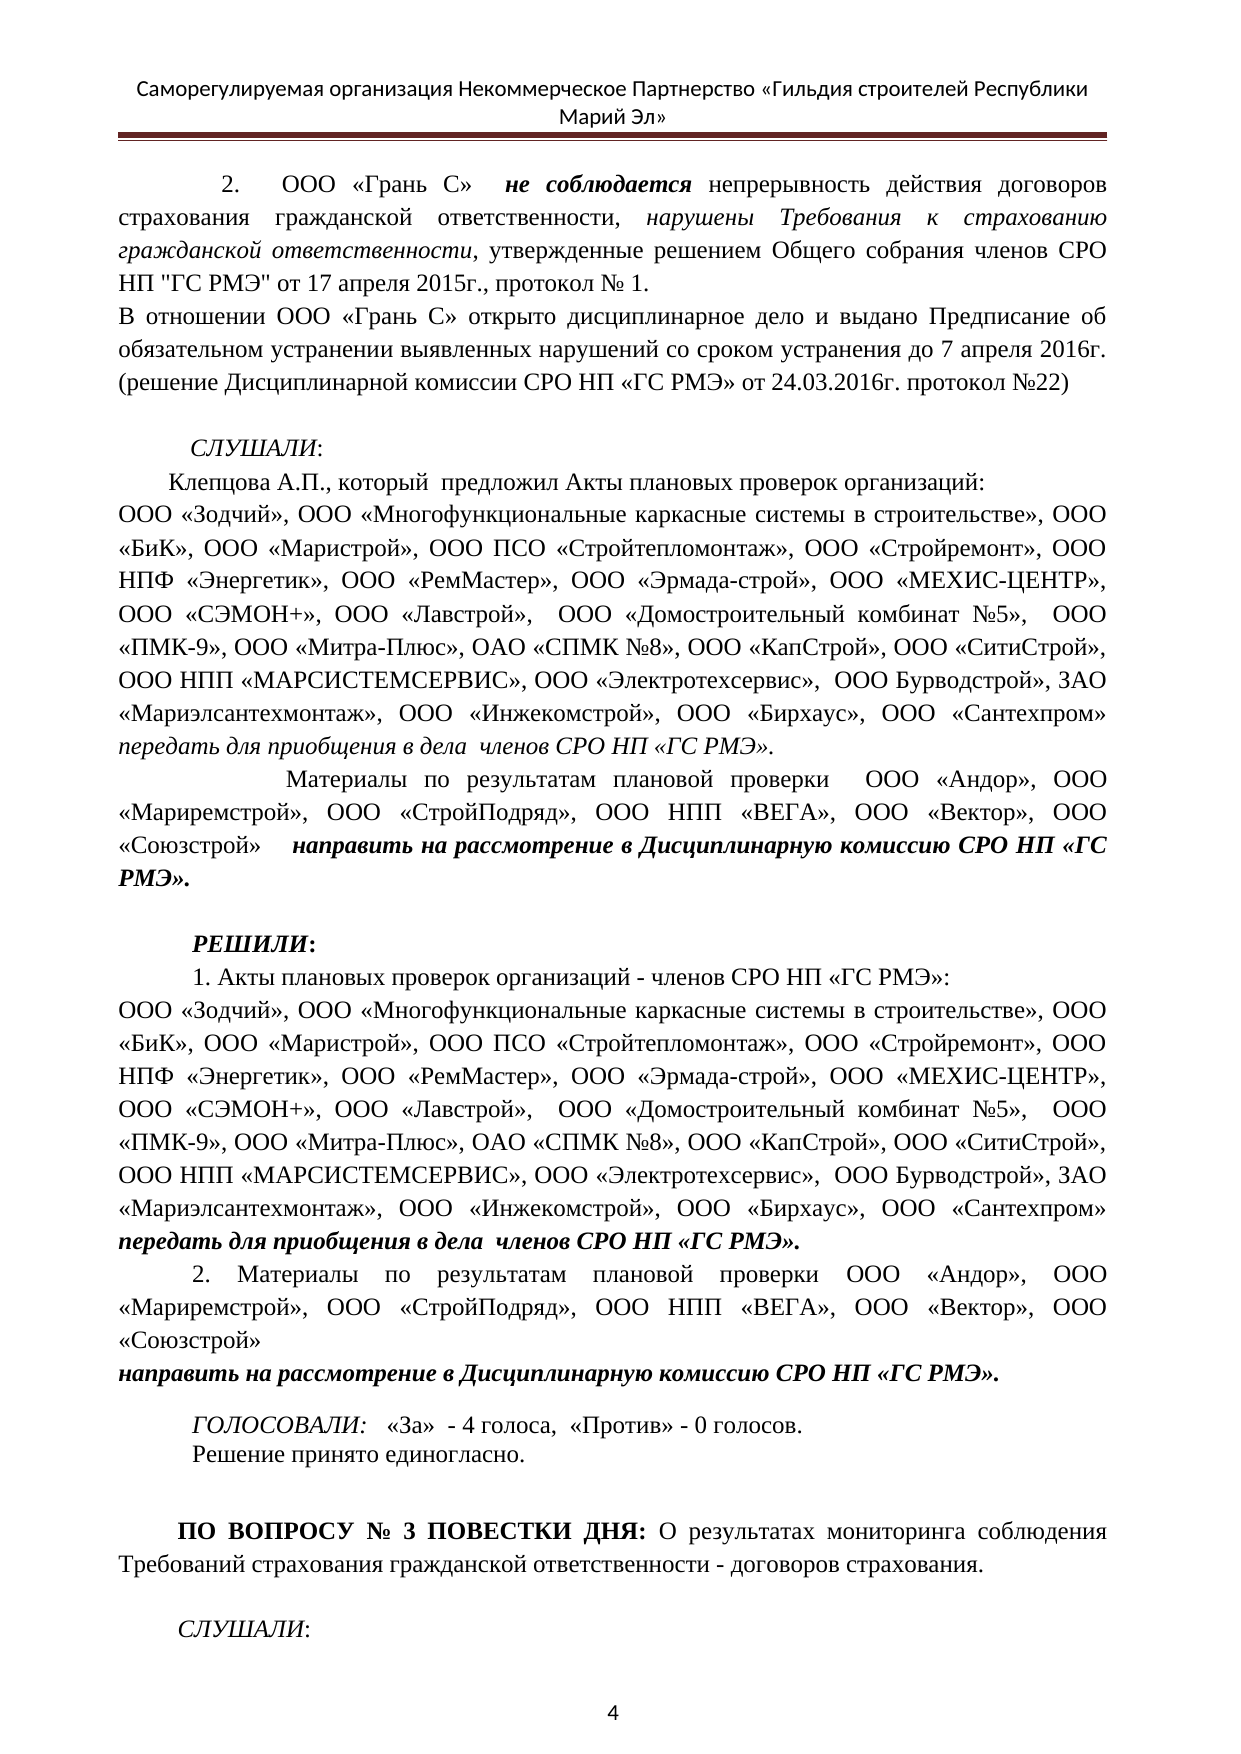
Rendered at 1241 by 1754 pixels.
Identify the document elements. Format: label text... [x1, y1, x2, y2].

list 1. Акты плановых проверок организаций - членов СРО НП «ГС РМЭ»: [118, 962, 1078, 991]
text Решение принято единогласно. [118, 1439, 1107, 1468]
text ООО «Зодчий», ООО «Многофункциональные каркасные системы в строительстве», ООО «БиК», ООО «Маристрой», ООО ПСО «Стройтепломонтаж», ООО «Стройремонт», ООО НПФ «Энергетик», ООО «РемМастер», ООО «Эрмада-строй», ООО «МЕХИС-ЦЕНТР», ООО «СЭМОН+», ООО «Лавстрой», ООО «Домостроительный комбинат №5», ООО «ПМК-9», ООО «Митра-Плюс», ОАО «СПМК №8», ООО «КапСтрой», ООО «СитиСтрой», ООО НПП «МАРСИСТЕМСЕРВИС», ООО «Электротехсервис», ООО Бурводстрой», ЗАО «Мариэлсантехмонтаж», ООО «Инжекомстрой», ООО «Бирхаус», ООО «Сантехпром» передать для приобщения в дела членов СРО НП «ГС РМЭ». [118, 499, 1107, 759]
list ООО «Грань С» не соблюдается непрерывность действия договоров страхования гражданской ответственности, нарушены Требования к страхованию гражданской ответственности, утвержденные решением Общего собрания членов СРО НП "ГС РМЭ" от 17 апреля 2015г., протокол № 1. [118, 169, 1107, 297]
text СЛУШАЛИ: [118, 1614, 1078, 1643]
text ПО ВОПРОСУ № 3 ПОВЕСТКИ ДНЯ: О результатах мониторинга соблюдения Требований страхования гражданской ответственности - договоров страхования. [118, 1516, 1107, 1578]
text В отношении ООО «Грань С» открыто дисциплинарное дело и выдано Предписание об обязательном устранении выявленных нарушений со сроком устранения до 7 апреля 2016г. (решение Дисциплинарной комиссии СРО НП «ГС РМЭ» от 24.03.2016г. протокол №22) [118, 301, 1107, 396]
text ГОЛОСОВАЛИ: «За» - 4 голоса, «Против» - 0 голосов. [118, 1410, 1107, 1439]
text направить на рассмотрение в Дисциплинарную комиссию СРО НП «ГС РМЭ». [118, 1358, 1107, 1387]
text 2. Материалы по результатам плановой проверки ООО «Андор», ООО «Мариремстрой», ООО «СтройПодряд», ООО НПП «ВЕГА», ООО «Вектор», ООО «Союзстрой» [118, 1259, 1107, 1354]
text Материалы по результатам плановой проверки ООО «Андор», ООО «Мариремстрой», ООО «СтройПодряд», ООО НПП «ВЕГА», ООО «Вектор», ООО «Союзстрой» направить на рассмотрение в Дисциплинарную комиссию СРО НП «ГС РМЭ». [118, 764, 1107, 892]
text Клепцова А.П., который предложил Акты плановых проверок организаций: [118, 467, 1107, 495]
text РЕШИЛИ: [118, 929, 1107, 958]
list СЛУШАЛИ: [118, 433, 1107, 462]
text ООО «Зодчий», ООО «Многофункциональные каркасные системы в строительстве», ООО «БиК», ООО «Маристрой», ООО ПСО «Стройтепломонтаж», ООО «Стройремонт», ООО НПФ «Энергетик», ООО «РемМастер», ООО «Эрмада-строй», ООО «МЕХИС-ЦЕНТР», ООО «СЭМОН+», ООО «Лавстрой», ООО «Домостроительный комбинат №5», ООО «ПМК-9», ООО «Митра-Плюс», ОАО «СПМК №8», ООО «КапСтрой», ООО «СитиСтрой», ООО НПП «МАРСИСТЕМСЕРВИС», ООО «Электротехсервис», ООО Бурводстрой», ЗАО «Мариэлсантехмонтаж», ООО «Инжекомстрой», ООО «Бирхаус», ООО «Сантехпром» передать для приобщения в дела членов СРО НП «ГС РМЭ». [118, 995, 1107, 1255]
